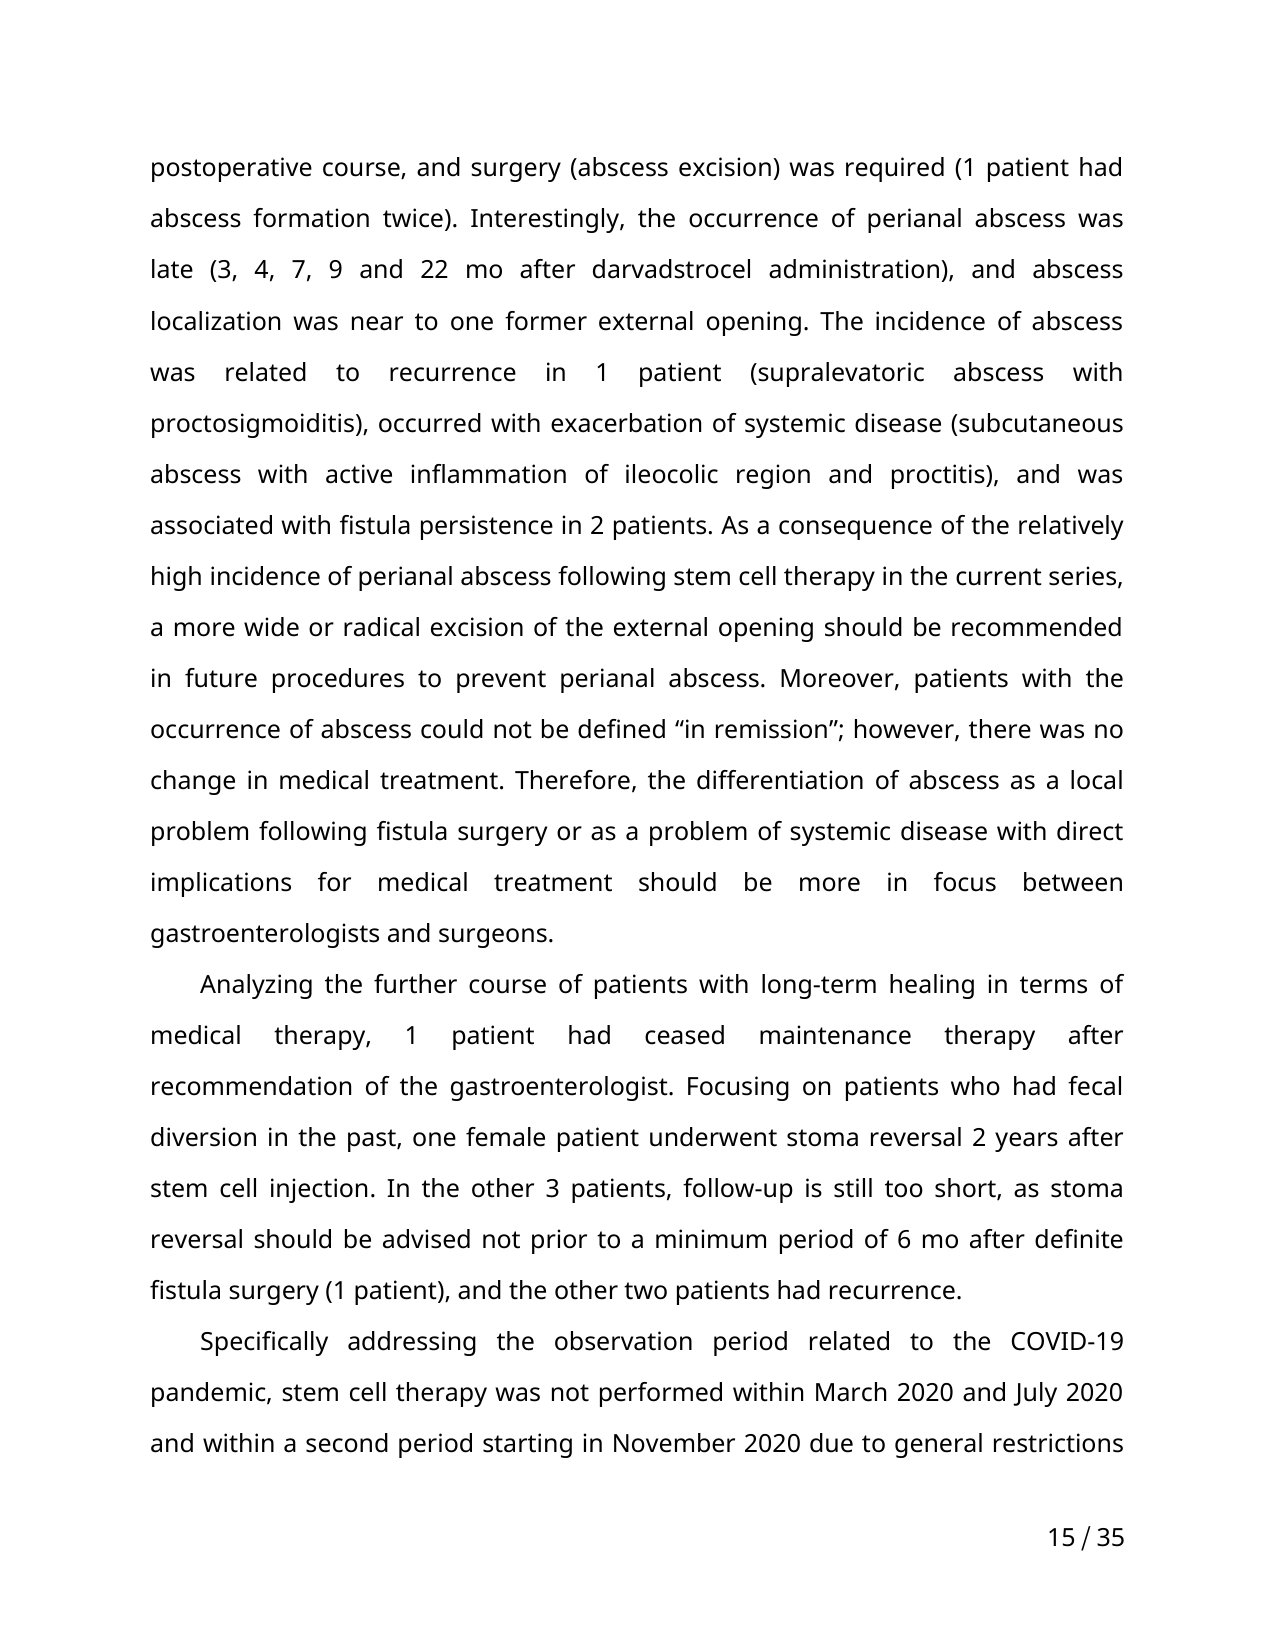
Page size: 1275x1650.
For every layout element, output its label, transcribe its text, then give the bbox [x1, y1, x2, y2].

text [150, 1324, 1125, 1460]
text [150, 150, 1125, 950]
text Analyzing the further course of patients with long-term healing in terms of medical therapy, 1 patient had ceased maintenance therapy after recommendation of the gastroenterologist. Focusing on patients who had fecal diversion in the past, one female patient underwent stoma reversal 2 years after stem cell injection. In the other 3 patients, follow-up is still too short, as stoma reversal should be advised not prior to a minimum period of 6 mo after definite fistula surgery (1 patient), and the other two patients had recurrence. [150, 967, 1125, 1307]
